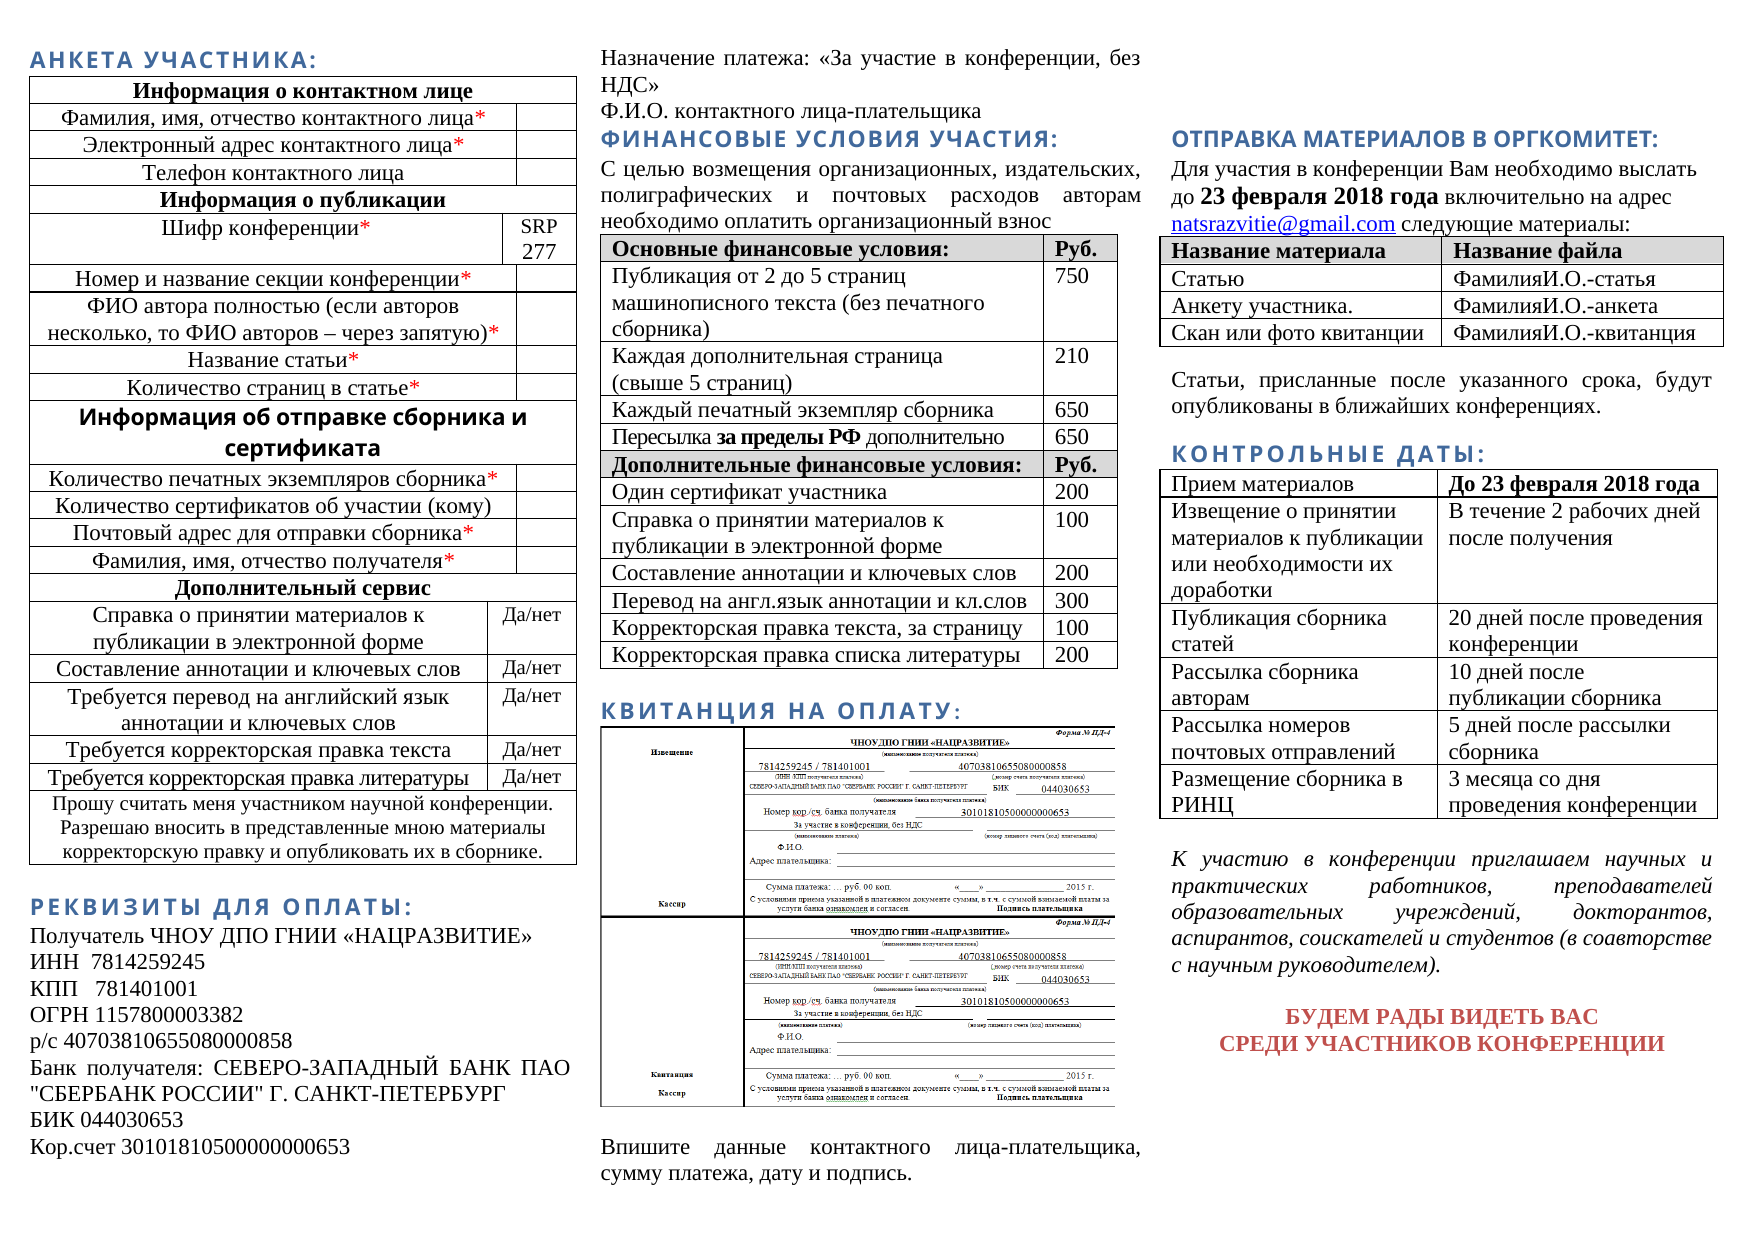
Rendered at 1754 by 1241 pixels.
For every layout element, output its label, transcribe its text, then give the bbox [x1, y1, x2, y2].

text КВИТАНЦИЯ НА ОПЛАТУ: [600, 695, 1142, 727]
table_cell Справка о принятии материалов к публикации в электронной форме [30, 602, 487, 654]
table_cell Дополнительный сервис [30, 574, 576, 601]
table_cell 650 [1044, 396, 1117, 422]
table_cell Информация об отправке сборника и сертификата [30, 401, 576, 463]
table_cell Количество печатных экземпляров сборника* [30, 465, 516, 491]
table_cell 100 [1044, 506, 1117, 558]
table_cell SRP 277 [503, 214, 576, 264]
text ФИНАНСОВЫЕ УСЛОВИЯ УЧАСТИЯ: [600, 123, 1142, 155]
table_cell [517, 465, 576, 491]
table_cell Количество сертификатов об участии (кому) [30, 492, 516, 518]
table_cell Каждый печатный экземпляр сборника [601, 396, 1043, 422]
table_cell Размещение сборника в РИНЦ [1161, 765, 1437, 818]
table_cell Требуется перевод на английский язык аннотации и ключевых слов [30, 683, 487, 735]
table_cell Пересылка за пределы РФ дополнительно [601, 424, 1043, 450]
table_cell Электронный адрес контактного лица* [30, 131, 516, 158]
table_cell Дополнительные финансовые условия: [601, 451, 1043, 477]
table_cell [517, 492, 576, 518]
text natsrazvitie@gmail.com следующие материалы: [1171, 210, 1713, 236]
table_cell [517, 547, 576, 573]
text Ф.И.О. контактного лица-плательщика [600, 97, 1142, 123]
text С целью возмещения организационных, издательских, полиграфических и почтовых расходов авторам необходимо оплатить организационный взнос [600, 155, 1142, 234]
table_cell Корректорская правка текста, за страницу [601, 614, 1043, 641]
table_cell Рассылка сборника авторам [1161, 658, 1437, 710]
table_cell Да/нет [488, 736, 576, 763]
table_cell 650 [1044, 424, 1117, 450]
text БУДЕМ РАДЫ ВИДЕТЬ ВАС [1171, 1003, 1713, 1030]
table_cell [517, 374, 576, 400]
table_cell Извещение о принятии материалов к публикации или необходимости их доработки [1161, 498, 1437, 603]
text К участию в конференции приглашаем научных и практических работников, преподавателей образовательных учреждений, докторантов, аспирантов, соискателей и студентов (в соавторстве с научным руководителем). [1171, 845, 1713, 977]
table_cell Прошу считать меня участником научной конференции. Разрешаю вносить в представленные мною материалы корректорскую правку и опубликовать их в сборнике. [30, 791, 576, 863]
table_cell Да/нет [488, 764, 576, 790]
table_cell 200 [1044, 478, 1117, 504]
table_cell Фамилия, имя, отчество контактного лица* [30, 104, 516, 130]
table_header Прием материалов [1161, 470, 1437, 496]
text АНКЕТА УЧАСТНИКА: [29, 44, 571, 76]
table_cell Составление аннотации и ключевых слов [601, 559, 1043, 586]
table_cell Почтовый адрес для отправки сборника* [30, 519, 516, 546]
table_cell Составление аннотации и ключевых слов [30, 655, 487, 682]
table_cell 200 [1044, 642, 1117, 668]
table_cell Рассылка номеров почтовых отправлений [1161, 711, 1437, 764]
table_cell Один сертификат участника [601, 478, 1043, 504]
table_cell Информация о публикации [30, 186, 576, 213]
text Банк получателя: СЕВЕРО-ЗАПАДНЫЙ БАНК ПАО "СБЕРБАНК РОССИИ" Г. САНКТ-ПЕТЕРБУРГ [29, 1054, 571, 1107]
text Статьи, присланные после указанного срока, будут опубликованы в ближайших конференциях. [1171, 366, 1713, 419]
picture [600, 726, 1115, 1107]
text БИК 044030653 [29, 1107, 571, 1133]
table_cell Телефон контактного лица [30, 159, 516, 185]
text Назначение платежа: «За участие в конференции, без НДС» [600, 44, 1142, 97]
text Кор.счет 30101810500000000653 [29, 1133, 571, 1159]
table_cell Скан или фото квитанции [1161, 319, 1441, 346]
table_cell В течение 2 рабочих дней после получения [1438, 498, 1717, 603]
table_cell 100 [1044, 614, 1117, 641]
table_cell 210 [1044, 342, 1117, 395]
text Для участия в конференции Вам необходимо выслать до 23 февраля 2018 года включительно на адрес [1171, 155, 1713, 210]
table_cell Да/нет [488, 683, 576, 735]
table_cell Перевод на англ.язык аннотации и кл.слов [601, 587, 1043, 613]
table_cell ФамилияИ.О.-статья [1442, 265, 1723, 291]
table_cell ФамилияИ.О.-квитанция [1442, 319, 1723, 346]
text р/с 40703810655080000858 [29, 1027, 571, 1054]
table_cell [517, 104, 576, 130]
text ОГРН 1157800003382 [29, 1001, 571, 1027]
table_cell ФамилияИ.О.-анкета [1442, 292, 1723, 318]
table_header Основные финансовые условия: [601, 235, 1043, 261]
table_header Руб. [1044, 235, 1117, 261]
table_cell 750 [1044, 262, 1117, 341]
table_cell Название статьи* [30, 346, 516, 373]
table_cell 5 дней после рассылки сборника [1438, 711, 1717, 764]
table_cell Публикация сборника статей [1161, 604, 1437, 657]
table_cell Анкету участника. [1161, 292, 1441, 318]
table_cell 300 [1044, 587, 1117, 613]
table_cell Корректорская правка списка литературы [601, 642, 1043, 668]
table_cell Требуется корректорская правка литературы [30, 764, 487, 790]
table_cell ФИО автора полностью (если авторов несколько, то ФИО авторов – через запятую)* [30, 293, 516, 345]
table_cell [517, 265, 576, 291]
table_cell Руб. [1044, 451, 1117, 477]
table_cell [517, 159, 576, 185]
table_cell Шифр конференции* [30, 214, 502, 264]
table_cell [517, 346, 576, 373]
table_cell 3 месяца со дня проведения конференции [1438, 765, 1717, 818]
table_header Название файла [1442, 237, 1723, 263]
table_cell [517, 519, 576, 546]
table_cell Статью [1161, 265, 1441, 291]
table_cell [517, 131, 576, 158]
table_cell Требуется корректорская правка текста [30, 736, 487, 763]
text КПП 781401001 [29, 975, 571, 1001]
text КОНТРОЛЬНЫЕ ДАТЫ: [1171, 438, 1713, 469]
table_cell Количество страниц в статье* [30, 374, 516, 400]
table_cell 200 [1044, 559, 1117, 586]
table_cell 10 дней после публикации сборника [1438, 658, 1717, 710]
text Получатель ЧНОУ ДПО ГНИИ «НАЦРАЗВИТИЕ» [29, 922, 571, 948]
table_header До 23 февраля 2018 года [1438, 470, 1717, 496]
table_cell Каждая дополнительная страница (свыше 5 страниц) [601, 342, 1043, 395]
text СРЕДИ УЧАСТНИКОВ КОНФЕРЕНЦИИ [1171, 1030, 1713, 1056]
text ИНН 7814259245 [29, 948, 571, 975]
text ОТПРАВКА МАТЕРИАЛОВ В ОРГКОМИТЕТ: [1171, 123, 1713, 155]
table_cell Да/нет [488, 602, 576, 654]
table_header Информация о контактном лице [30, 77, 576, 103]
table_cell Публикация от 2 до 5 страниц машинописного текста (без печатного сборника) [601, 262, 1043, 341]
table_cell Номер и название секции конференции* [30, 265, 516, 291]
text Впишите данные контактного лица-плательщика, сумму платежа, дату и подпись. [600, 1133, 1142, 1185]
table_header Название материала [1161, 237, 1441, 263]
table_cell Да/нет [488, 655, 576, 682]
text РЕКВИЗИТЫ ДЛЯ ОПЛАТЫ: [29, 891, 571, 922]
table_cell Справка о принятии материалов к публикации в электронной форме [601, 506, 1043, 558]
table_cell [517, 293, 576, 345]
table_cell Фамилия, имя, отчество получателя* [30, 547, 516, 573]
table_cell 20 дней после проведения конференции [1438, 604, 1717, 657]
